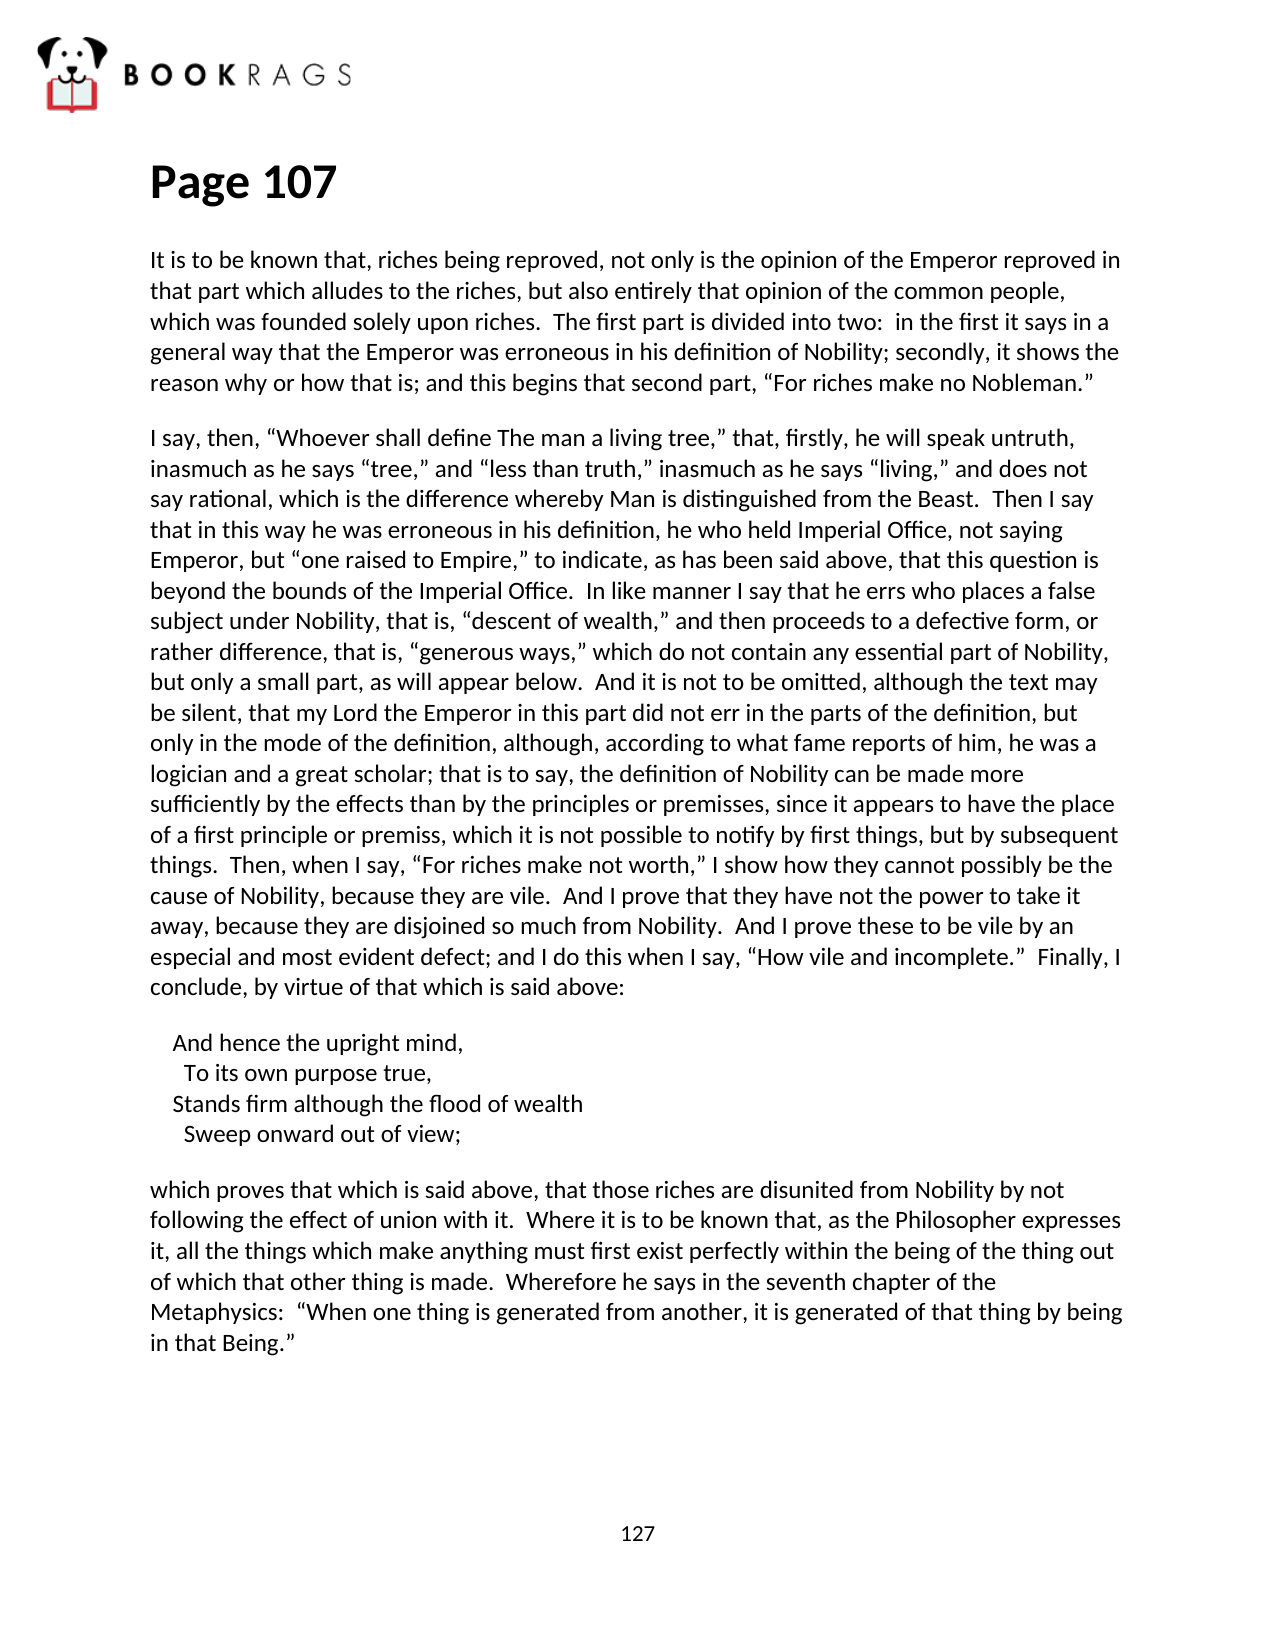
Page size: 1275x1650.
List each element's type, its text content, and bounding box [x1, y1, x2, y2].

picture [37, 37, 351, 113]
text I say, then, “Whoever shall define The man a living tree,” that, firstly, he will speak untruth, inasmuch as he says “tree,” and “less than truth,” inasmuch as he says “living,” and does not say rational, which is the difference whereby Man is distinguished from the Beast. Then I say that in this way he was erroneous in his definition, he who held Imperial Office, not saying Emperor, but “one raised to Empire,” to indicate, as has been said above, that this question is beyond the bounds of the Imperial Office. In like manner I say that he errs who places a false subject under Nobility, that is, “descent of wealth,” and then proceeds to a defective form, or rather difference, that is, “generous ways,” which do not contain any essential part of Nobility, but only a small part, as will appear below. And it is not to be omitted, although the text may be silent, that my Lord the Emperor in this part did not err in the parts of the definition, but only in the mode of the definition, although, according to what fame reports of him, he was a logician and a great scholar; that is to say, the definition of Nobility can be made more sufficiently by the effects than by the principles or premisses, since it appears to have the place of a first principle or premiss, which it is not possible to notify by first things, but by subsequent things. Then, when I say, “For riches make not worth,” I show how they cannot possibly be the cause of Nobility, because they are vile. And I prove that they have not the power to take it away, because they are disjoined so much from Nobility. And I prove these to be vile by an especial and most evident defect; and I do this when I say, “How vile and incomplete.” Finally, I conclude, by virtue of that which is said above: [150, 422, 1125, 1002]
text Page 107 [150, 150, 1125, 211]
text And hence the upright mind, To its own purpose true, Stands firm although the flood of wealth Sweep onward out of view; [150, 1027, 1125, 1149]
text It is to be known that, riches being reproved, not only is the opinion of the Emperor reproved in that part which alludes to the riches, but also entirely that opinion of the common people, which was founded solely upon riches. The first part is divided into two: in the first it says in a general way that the Emperor was erroneous in his definition of Nobility; secondly, it shows the reason why or how that is; and this begins that second part, “For riches make no Nobleman.” [150, 244, 1125, 397]
text which proves that which is said above, that those riches are disunited from Nobility by not following the effect of union with it. Where it is to be known that, as the Philosopher expresses it, all the things which make anything must first exist perfectly within the being of the thing out of which that other thing is made. Wherefore he says in the seventh chapter of the Metaphysics: “When one thing is generated from another, it is generated of that thing by being in that Being.” [150, 1174, 1125, 1357]
